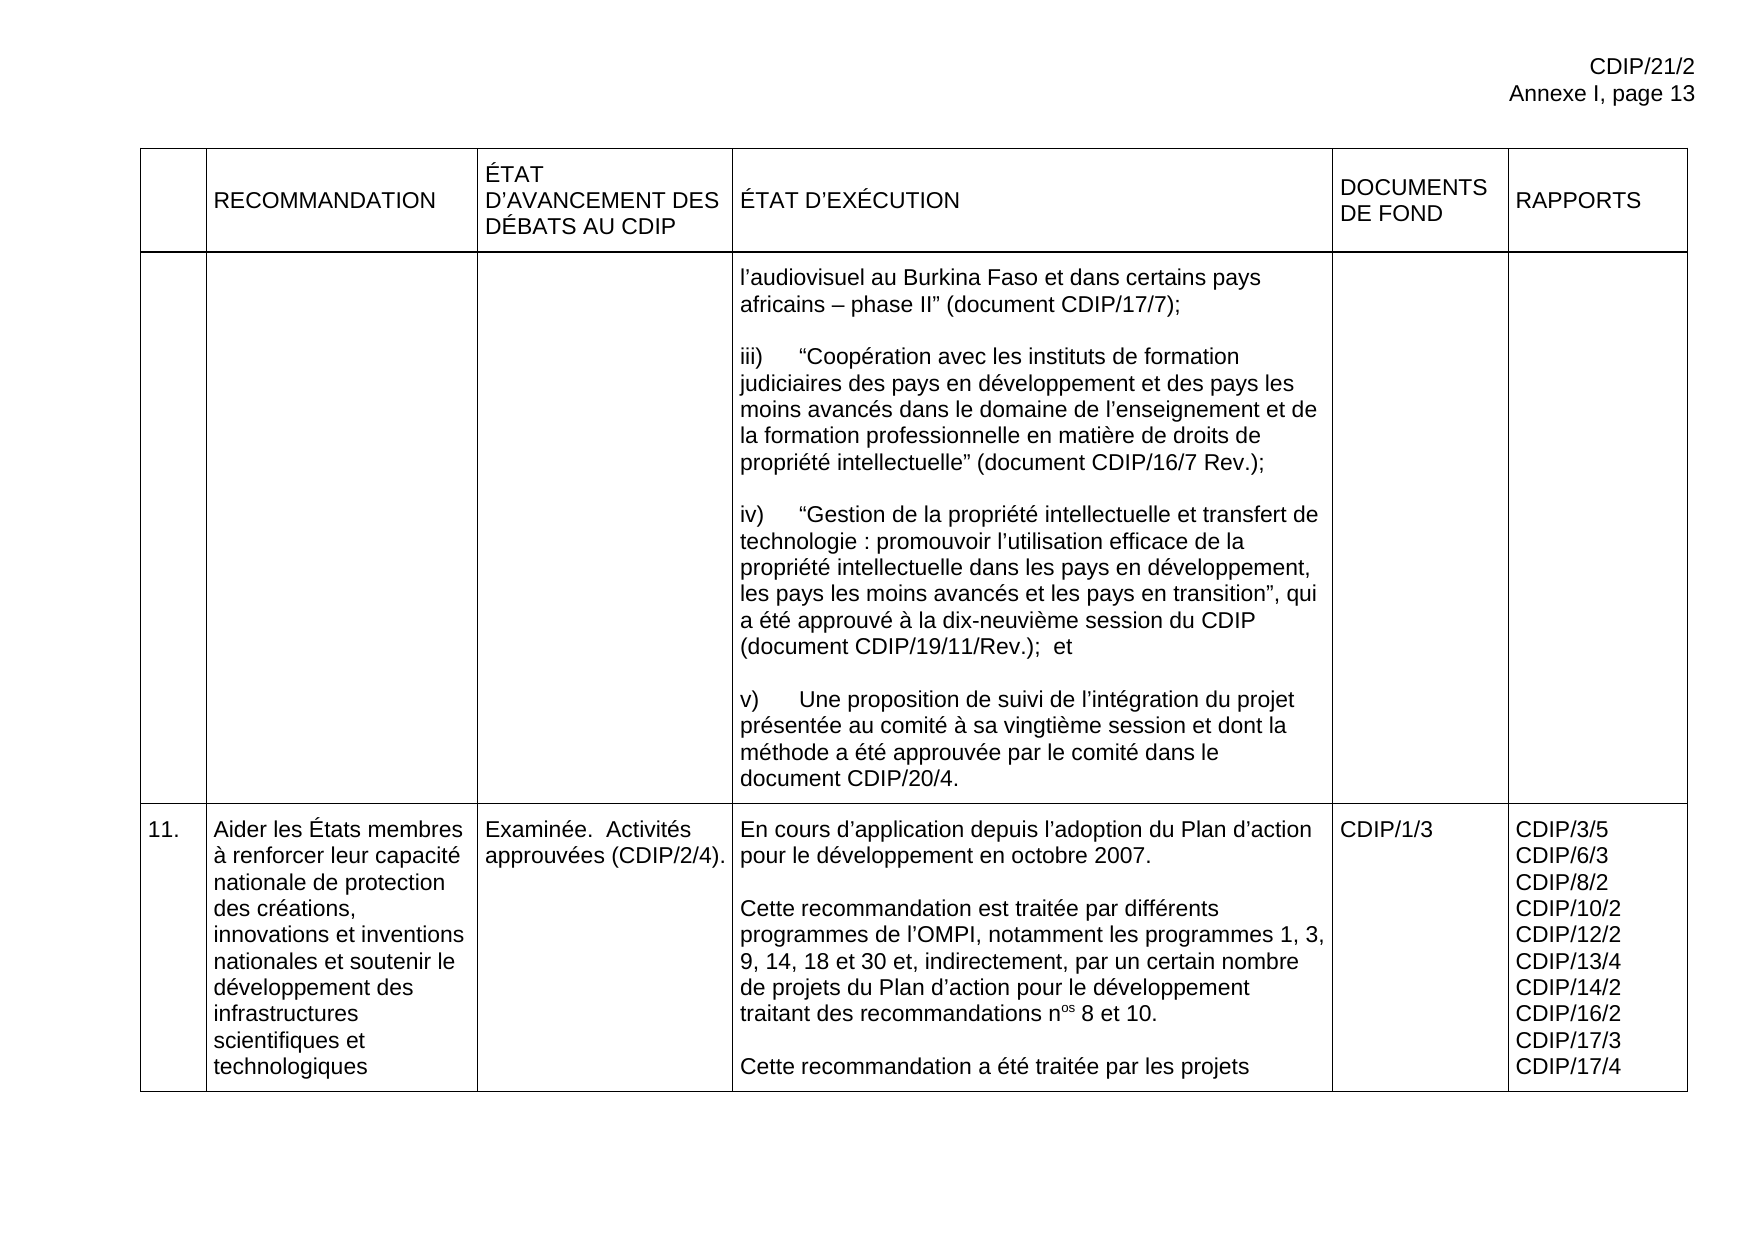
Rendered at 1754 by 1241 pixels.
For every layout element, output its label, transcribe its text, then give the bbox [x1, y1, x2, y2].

table_header RECOMMANDATION [207, 149, 477, 251]
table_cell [1333, 253, 1508, 803]
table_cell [207, 804, 477, 1091]
table_cell CDIP/1/3 [1333, 804, 1508, 1091]
table_cell [141, 804, 206, 1091]
table_header ÉTAT D’AVANCEMENT DES DÉBATS AU CDIP [478, 149, 732, 251]
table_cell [207, 253, 477, 803]
table_header [141, 149, 206, 251]
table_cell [478, 253, 732, 803]
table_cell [733, 804, 1332, 1091]
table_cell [733, 253, 1332, 803]
table_header DOCUMENTS DE FOND [1333, 149, 1508, 251]
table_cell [478, 804, 732, 1091]
table_header ÉTAT D’EXÉCUTION [733, 149, 1332, 251]
table_cell [141, 253, 206, 803]
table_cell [1509, 804, 1687, 1091]
table_header RAPPORTS [1509, 149, 1687, 251]
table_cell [1509, 253, 1687, 803]
